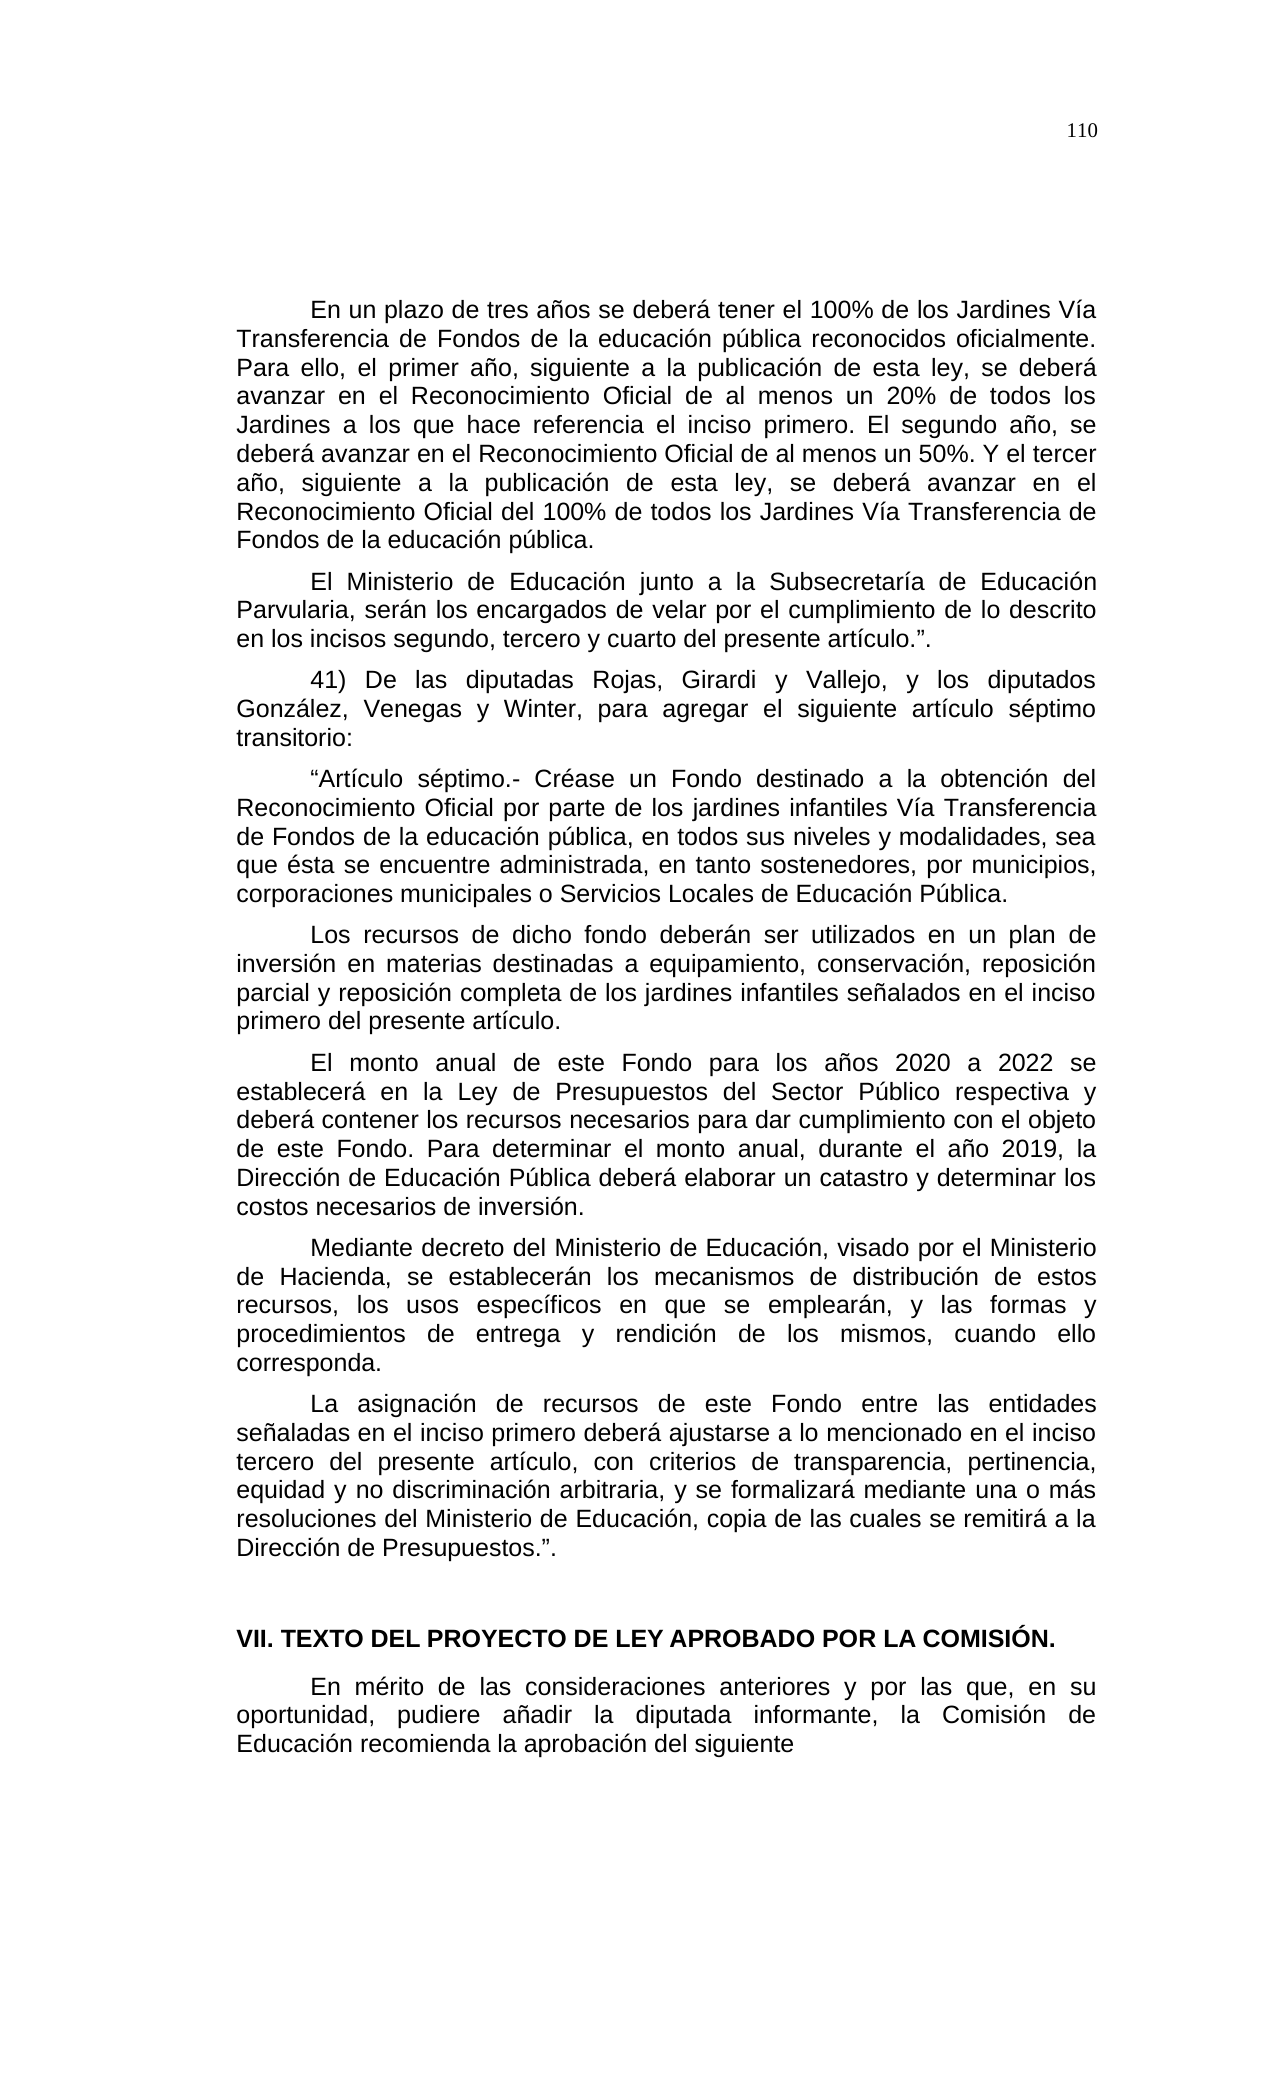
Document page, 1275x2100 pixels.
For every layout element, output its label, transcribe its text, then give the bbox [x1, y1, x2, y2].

text La asignación de recursos de este Fondo entre las entidades señaladas en el inciso primero deberá ajustarse a lo mencionado en el inciso tercero del presente artículo, con criterios de transparencia, pertinencia, equidad y no discriminación arbitraria, y se formalizará mediante una o más resoluciones del Ministerio de Educación, copia de las cuales se remitirá a la Dirección de Presupuestos.”. [236, 1389, 1098, 1562]
text Los recursos de dicho fondo deberán ser utilizados en un plan de inversión en materias destinadas a equipamiento, conservación, reposición parcial y reposición completa de los jardines infantiles señalados en el inciso primero del presente artículo. [236, 920, 1098, 1035]
subtitle VII. TEXTO DEL PROYECTO DE LEY APROBADO POR LA COMISIÓN. [236, 1624, 1098, 1653]
text El Ministerio de Educación junto a la Subsecretaría de Educación Parvularia, serán los encargados de velar por el cumplimiento de lo descrito en los incisos segundo, tercero y cuarto del presente artículo.”. [236, 567, 1098, 653]
text “Artículo séptimo.- Créase un Fondo destinado a la obtención del Reconocimiento Oficial por parte de los jardines infantiles Vía Transferencia de Fondos de la educación pública, en todos sus niveles y modalidades, sea que ésta se encuentre administrada, en tanto sostenedores, por municipios, corporaciones municipales o Servicios Locales de Educación Pública. [236, 764, 1098, 908]
text En mérito de las consideraciones anteriores y por las que, en su oportunidad, pudiere añadir la diputada informante, la Comisión de Educación recomienda la aprobación del siguiente [236, 1672, 1098, 1758]
text 41) De las diputadas Rojas, Girardi y Vallejo, y los diputados González, Venegas y Winter, para agregar el siguiente artículo séptimo transitorio: [236, 665, 1098, 752]
text El monto anual de este Fondo para los años 2020 a 2022 se establecerá en la Ley de Presupuestos del Sector Público respectiva y deberá contener los recursos necesarios para dar cumplimiento con el objeto de este Fondo. Para determinar el monto anual, durante el año 2019, la Dirección de Educación Pública deberá elaborar un catastro y determinar los costos necesarios de inversión. [236, 1048, 1098, 1220]
text Mediante decreto del Ministerio de Educación, visado por el Ministerio de Hacienda, se establecerán los mecanismos de distribución de estos recursos, los usos específicos en que se emplearán, y las formas y procedimientos de entrega y rendición de los mismos, cuando ello corresponda. [236, 1233, 1098, 1377]
text En un plazo de tres años se deberá tener el 100% de los Jardines Vía Transferencia de Fondos de la educación pública reconocidos oficialmente. Para ello, el primer año, siguiente a la publicación de esta ley, se deberá avanzar en el Reconocimiento Oficial de al menos un 20% de todos los Jardines a los que hace referencia el inciso primero. El segundo año, se deberá avanzar en el Reconocimiento Oficial de al menos un 50%. Y el tercer año, siguiente a la publicación de esta ley, se deberá avanzar en el Reconocimiento Oficial del 100% de todos los Jardines Vía Transferencia de Fondos de la educación pública. [236, 295, 1098, 554]
